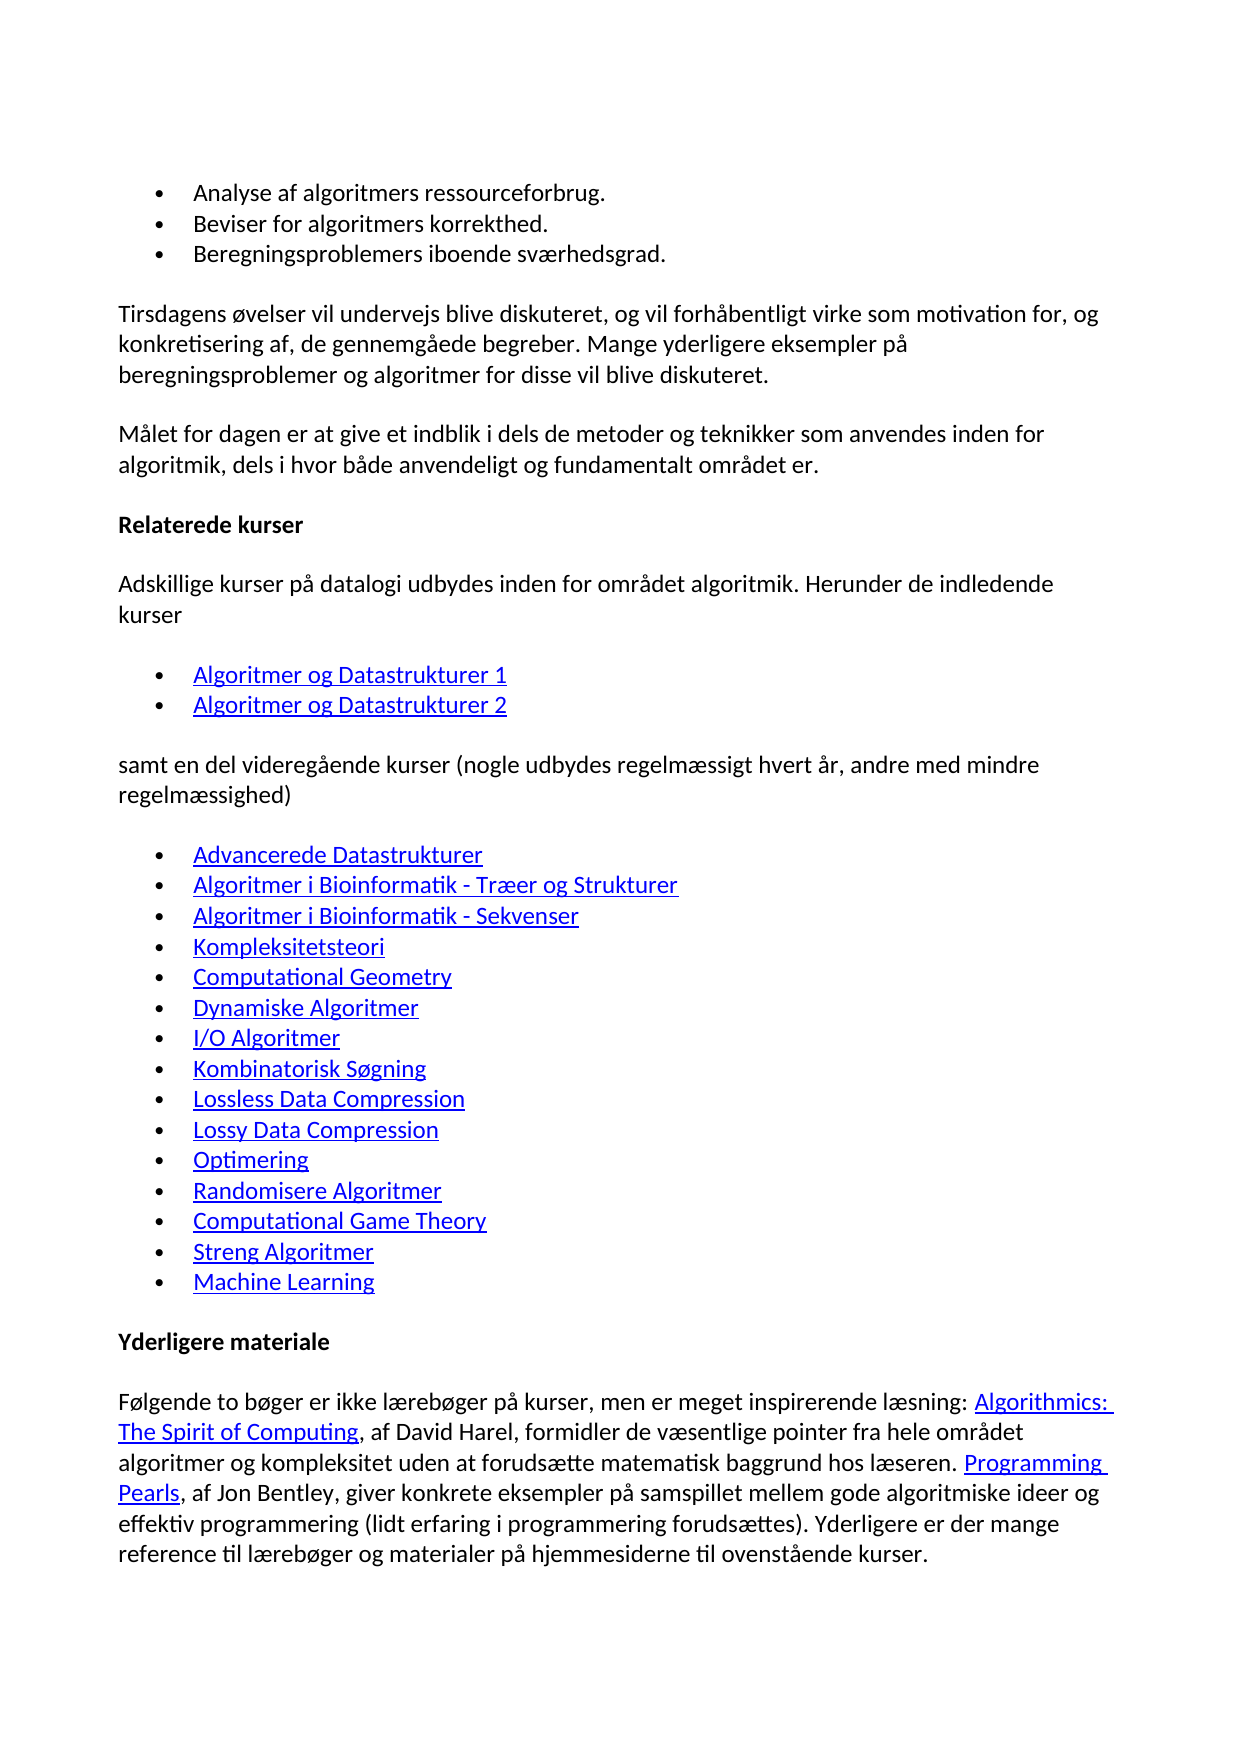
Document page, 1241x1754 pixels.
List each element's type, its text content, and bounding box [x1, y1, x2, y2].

text Målet for dagen er at give et indblik i dels de metoder og teknikker som anvendes inden for algoritmik, dels i hvor både anvendeligt og fundamentalt området er. [118, 419, 1122, 480]
list Streng Algoritmer [156, 1236, 1122, 1266]
list Algoritmer i Bioinformatik - Sekvenser [156, 900, 1122, 931]
list Advancerede Datastrukturer [156, 839, 1122, 870]
list Randomisere Algoritmer [156, 1175, 1122, 1205]
subtitle Relaterede kurser [118, 509, 1122, 539]
list Kombinatorisk Søgning [156, 1053, 1122, 1083]
list Dynamiske Algoritmer [156, 992, 1122, 1022]
text samt en del videregående kurser (nogle udbydes regelmæssigt hvert år, andre med mindre regelmæssighed) [118, 749, 1122, 810]
list Computational Game Theory [156, 1205, 1122, 1236]
list Lossless Data Compression [156, 1083, 1122, 1114]
list Machine Learning [156, 1266, 1122, 1297]
list Algoritmer i Bioinformatik - Træer og Strukturer [156, 870, 1122, 900]
list I/O Algoritmer [156, 1022, 1122, 1053]
list Kompleksitetsteori [156, 931, 1122, 961]
list Algoritmer og Datastrukturer 1 [156, 659, 1122, 689]
text Følgende to bøger er ikke lærebøger på kurser, men er meget inspirerende læsning: Algorithmics: The Spirit of Computing, af David Harel, formidler de væsentlige pointer fra hele området algoritmer og kompleksitet uden at forudsætte matematisk baggrund hos læseren. Programming Pearls, af Jon Bentley, giver konkrete eksempler på samspillet mellem gode algoritmiske ideer og effektiv programmering (lidt erfaring i programmering forudsættes). Yderligere er der mange reference til lærebøger og materialer på hjemmesiderne til ovenstående kurser. [118, 1386, 1122, 1569]
text Adskillige kurser på datalogi udbydes inden for området algoritmik. Herunder de indledende kurser [118, 568, 1122, 629]
list Computational Geometry [156, 961, 1122, 992]
list Optimering [156, 1144, 1122, 1175]
list Beviser for algoritmers korrekthed. [156, 208, 1122, 238]
list Analyse af algoritmers ressourceforbrug. [156, 177, 1122, 208]
text Tirsdagens øvelser vil undervejs blive diskuteret, og vil forhåbentligt virke som motivation for, og konkretisering af, de gennemgåede begreber. Mange yderligere eksempler på beregningsproblemer og algoritmer for disse vil blive diskuteret. [118, 298, 1122, 389]
list Lossy Data Compression [156, 1114, 1122, 1144]
list Beregningsproblemers iboende sværhedsgrad. [156, 238, 1122, 269]
subtitle Yderligere materiale [118, 1326, 1122, 1357]
list Algoritmer og Datastrukturer 2 [156, 689, 1122, 720]
